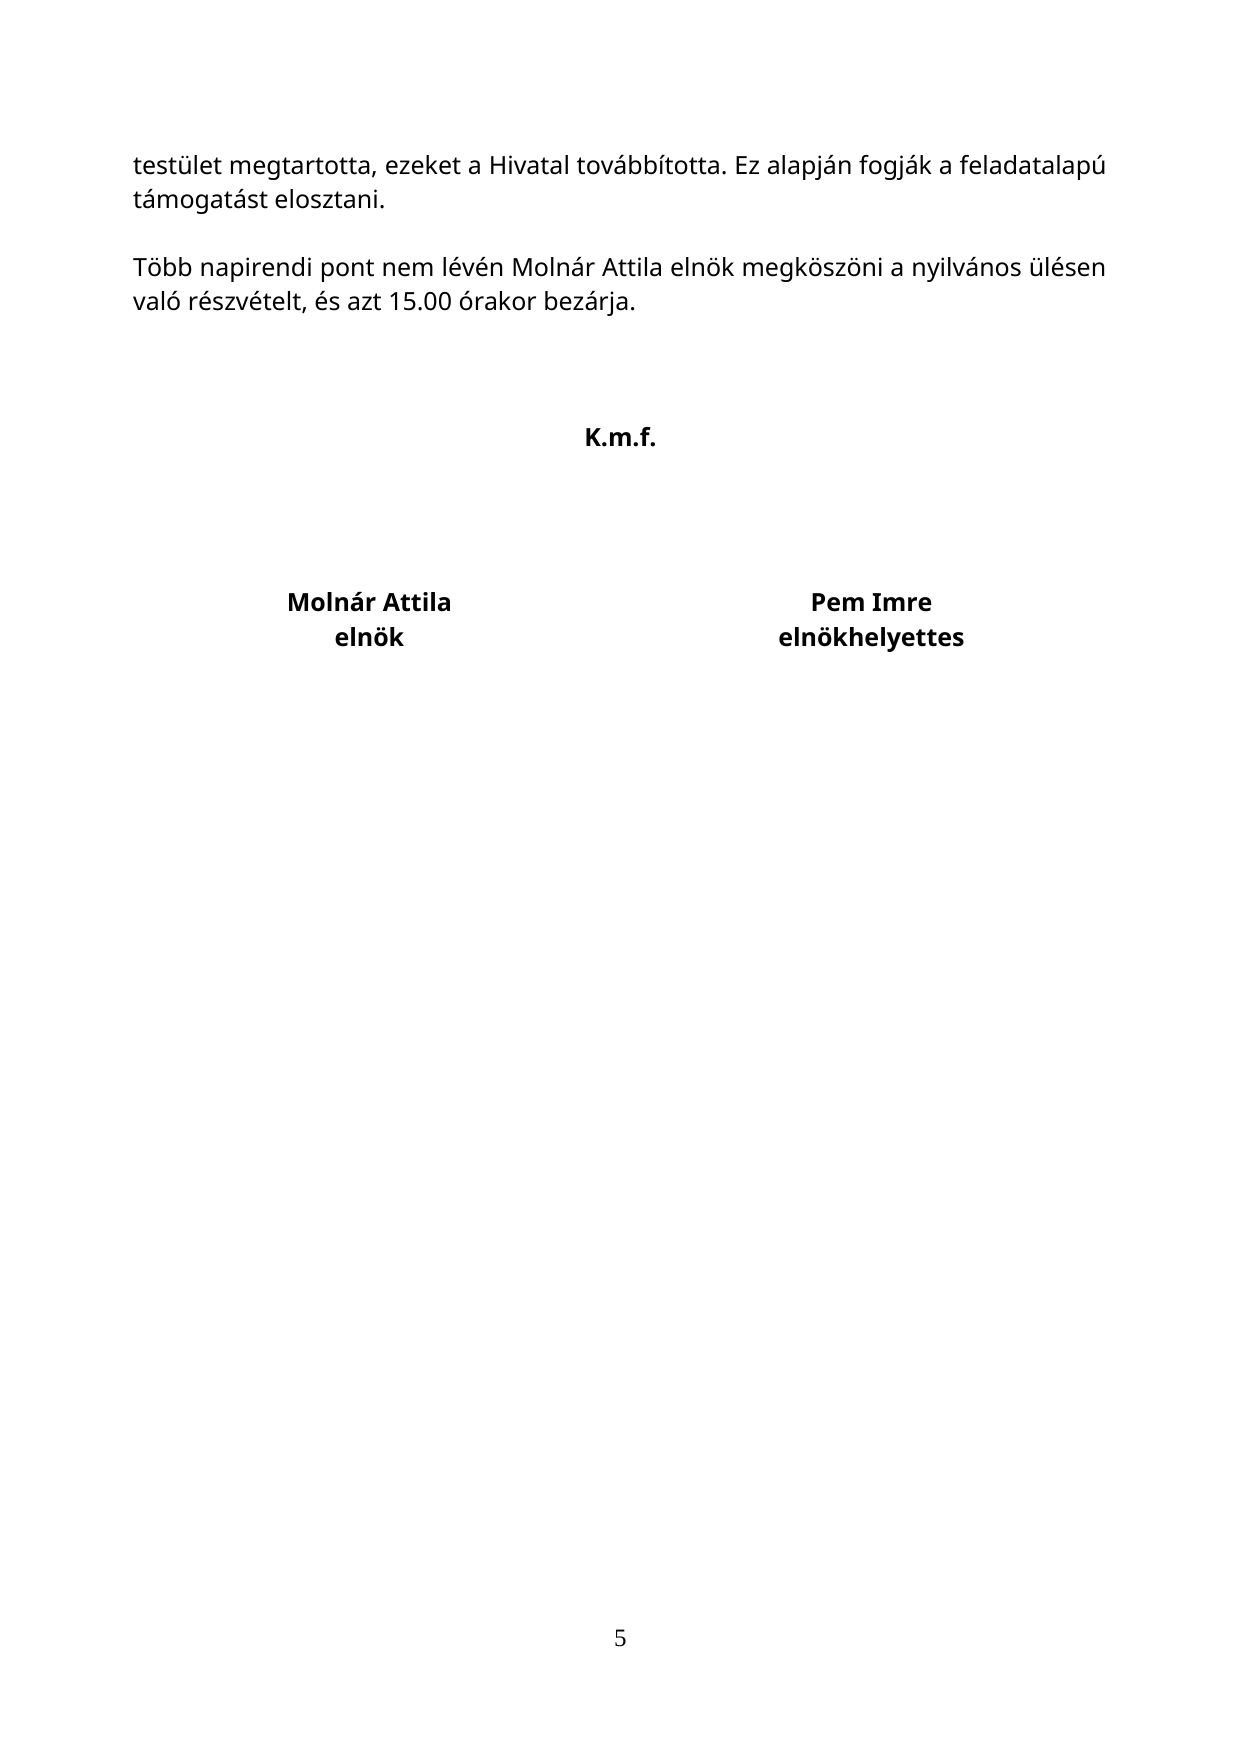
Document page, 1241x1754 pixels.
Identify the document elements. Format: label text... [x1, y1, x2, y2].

text Több napirendi pont nem lévén Molnár Attila elnök megköszöni a nyilvános ülésen való részvételt, és azt 15.00 órakor bezárja. [133, 250, 1107, 318]
text elnök elnökhelyettes [133, 619, 1107, 653]
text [133, 148, 1107, 216]
text Molnár Attila Pem Imre [133, 585, 1107, 619]
text K.m.f. [133, 420, 1107, 454]
